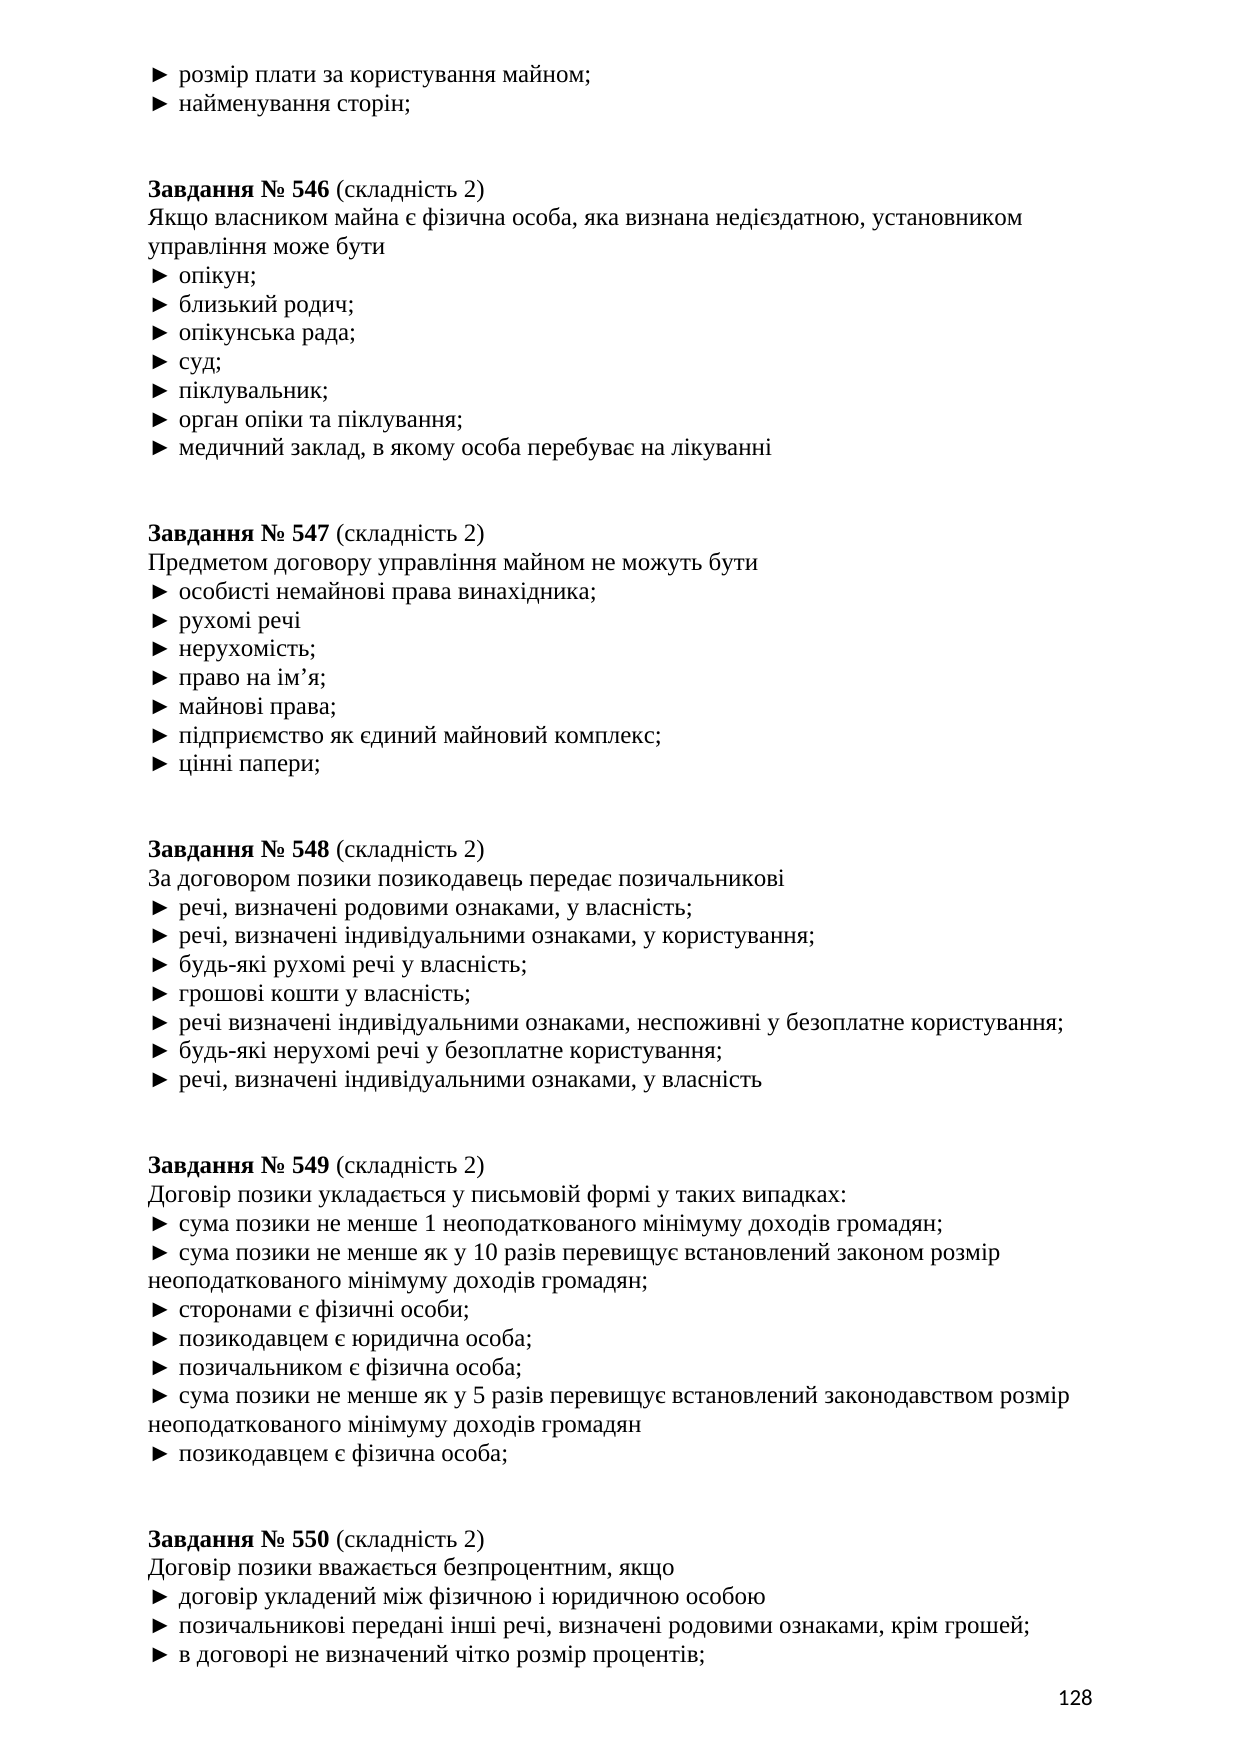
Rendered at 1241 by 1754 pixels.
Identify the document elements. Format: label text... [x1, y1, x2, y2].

text Завдання № 546 (складність 2) Якщо власником майна є фізична особа, яка визнана недієздатною, установником управління може бути ► опікун; ► близький родич; ► опікунська рада; ► суд; ► піклувальник; ► орган опіки та піклування; ► медичний заклад, в якому особа перебуває на лікуванні [148, 174, 1092, 489]
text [148, 59, 1092, 144]
text Завдання № 549 (складність 2) Договір позики укладається у письмовій формі у таких випадках: ► сума позики не менше 1 неоподаткованого мінімуму доходів громадян; ► сума позики не менше як у 10 разів перевищує встановлений законом розмір неоподаткованого мінімуму доходів громадян; ► сторонами є фізичні особи; ► позикодавцем є юридична особа; ► позичальником є фізична особа; ► сума позики не менше як у 5 разів перевищує встановлений законодавством розмір неоподаткованого мінімуму доходів громадян ► позикодавцем є фізична особа; [148, 1150, 1092, 1494]
text Завдання № 547 (складність 2) Предметом договору управління майном не можуть бути ► особисті немайнові права винахідника; ► рухомі речі ► нерухомість; ► право на ім’я; ► майнові права; ► підприємство як єдиний майновий комплекс; ► цінні папери; [148, 518, 1092, 805]
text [148, 1524, 1092, 1667]
text Завдання № 548 (складність 2) За договором позики позикодавець передає позичальникові ► речі, визначені родовими ознаками, у власність; ► речі, визначені індивідуальними ознаками, у користування; ► будь-які рухомі речі у власність; ► грошові кошти у власність; ► речі визначені індивідуальними ознаками, неспоживні у безоплатне користування; ► будь-які нерухомі речі у безоплатне користування; ► речі, визначені індивідуальними ознаками, у власність [148, 834, 1092, 1121]
